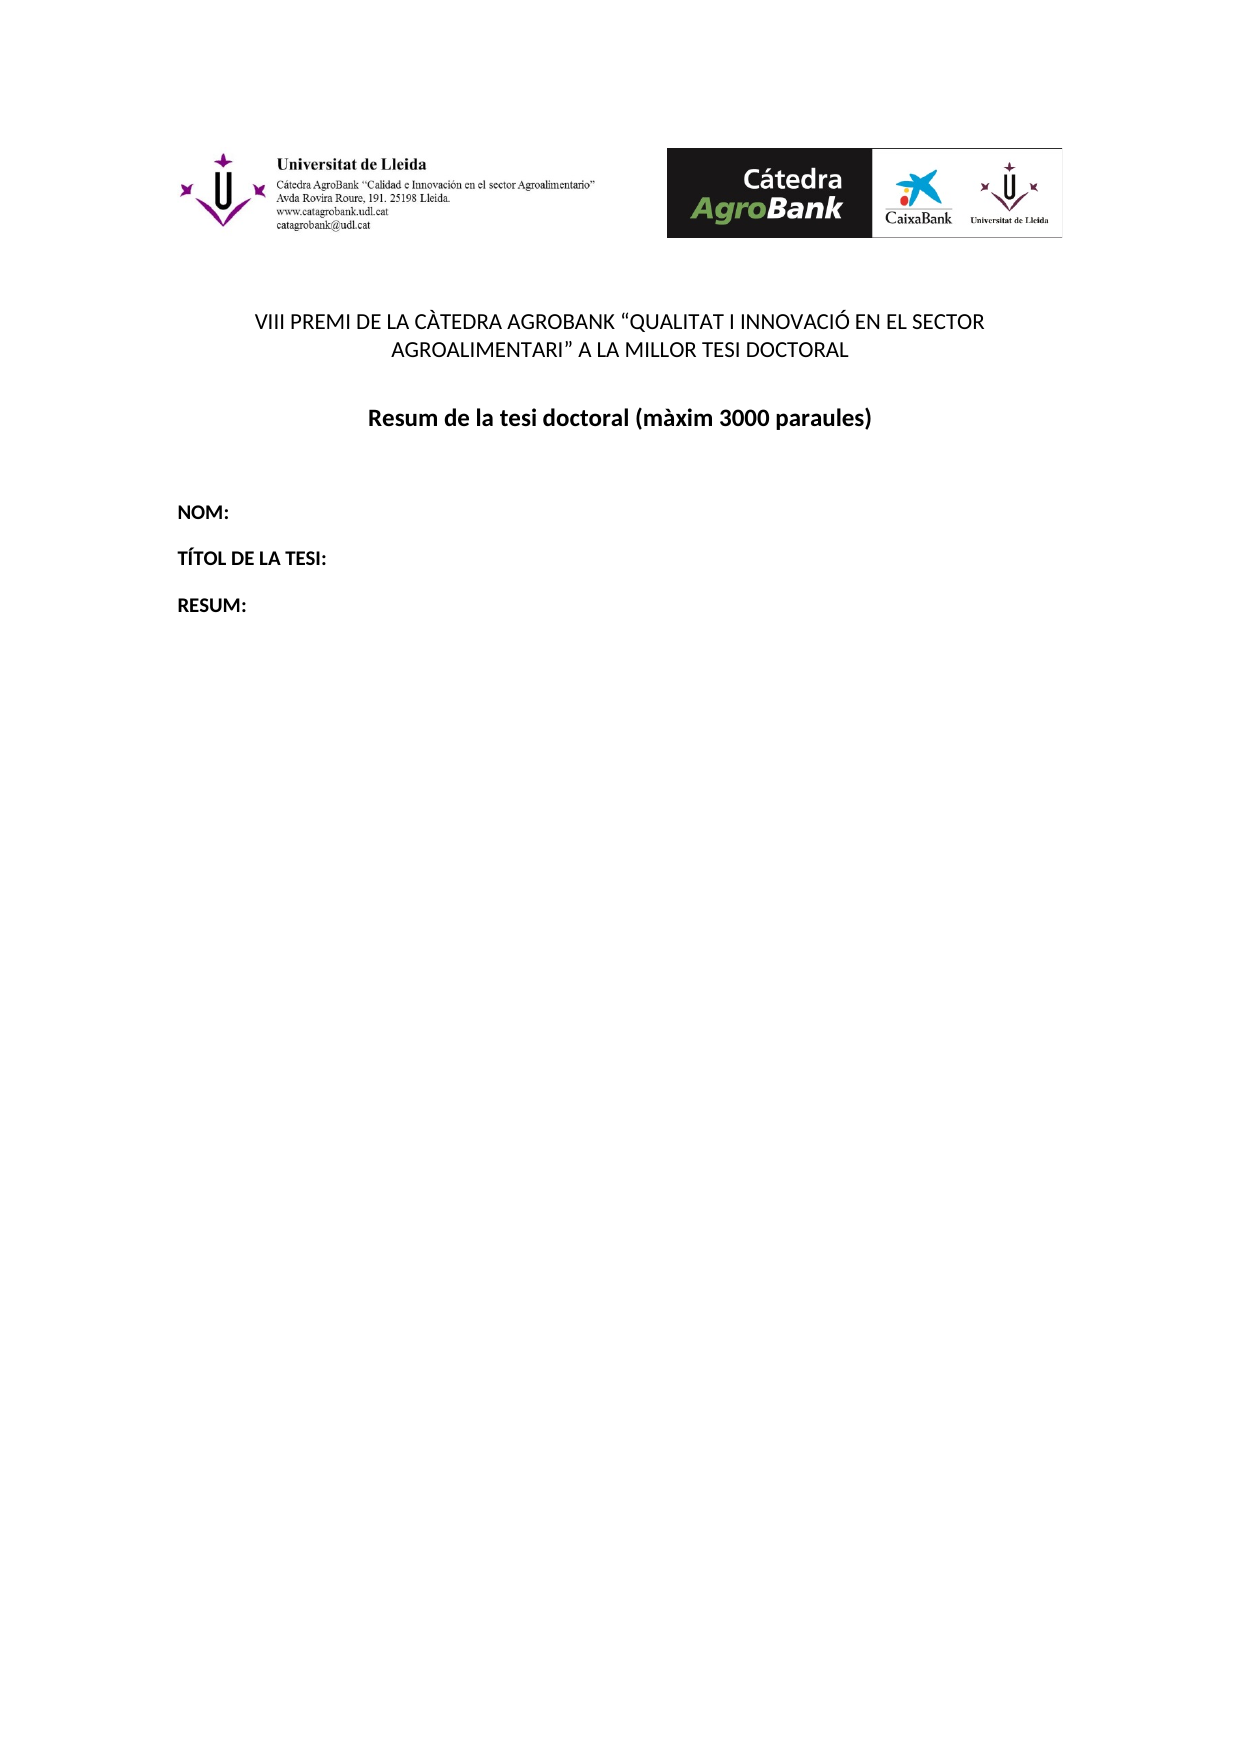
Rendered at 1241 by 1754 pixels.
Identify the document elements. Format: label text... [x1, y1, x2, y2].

picture [667, 148, 1063, 238]
text TÍTOL DE LA TESI: [177, 546, 1063, 571]
text VIII PREMI DE LA CÀTEDRA AGROBANK “QUALITAT I INNOVACIÓ EN EL SECTOR AGROALIMENTARI” A LA MILLOR TESI DOCTORAL [177, 307, 1063, 363]
text RESUM: [177, 592, 1063, 617]
text NOM: [177, 499, 1063, 525]
picture [177, 147, 605, 238]
text Resum de la tesi doctoral (màxim 3000 paraules) [177, 402, 1063, 432]
